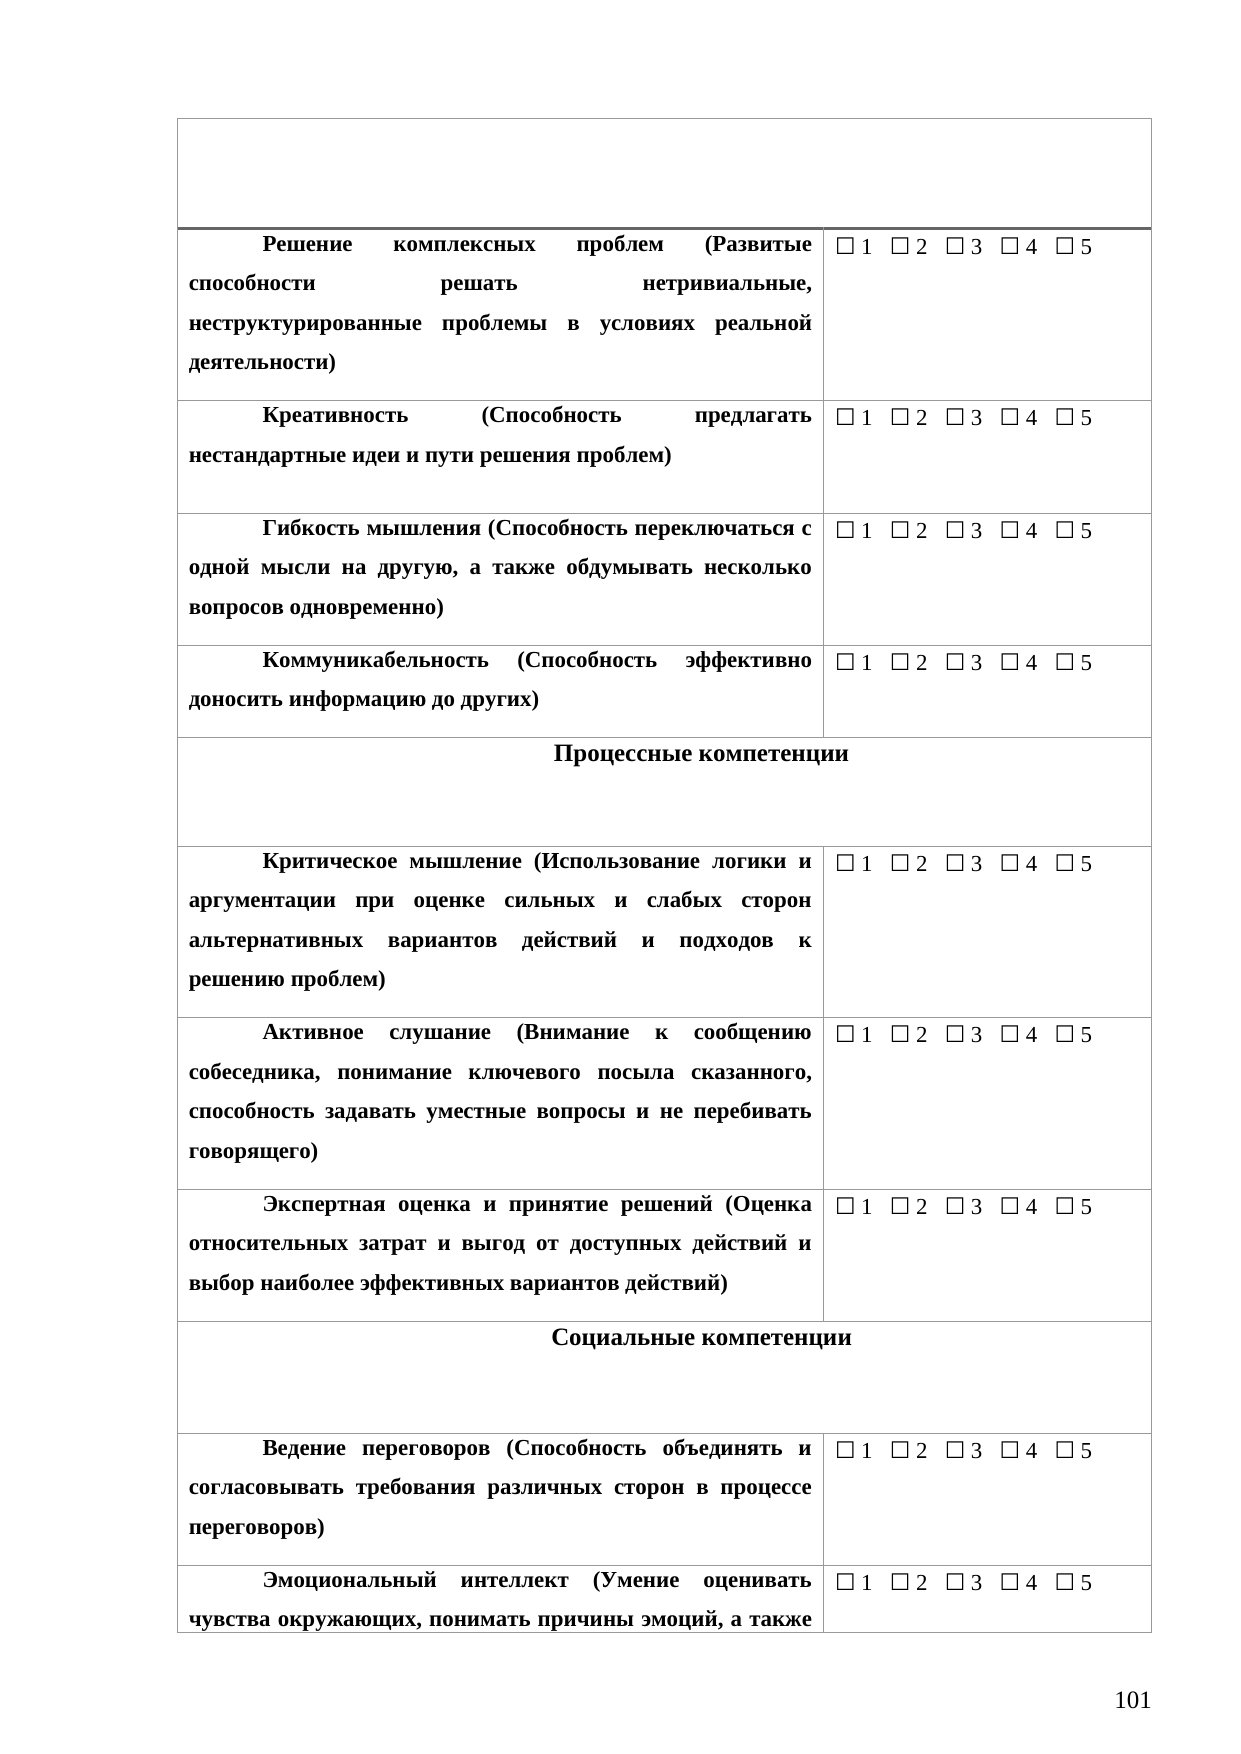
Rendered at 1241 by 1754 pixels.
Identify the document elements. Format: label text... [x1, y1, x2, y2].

table_cell Креативность (Способность предлагать нестандартные идеи и пути решения проблем) [178, 401, 823, 513]
table_cell Процессные компетенции [178, 738, 1151, 846]
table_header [178, 119, 1151, 227]
table_cell Коммуникабельность (Способность эффективно доносить информацию до других) [178, 646, 823, 737]
table_cell 1 2 3 4 5 [824, 514, 1151, 645]
table_cell 1 2 3 4 5 [824, 847, 1151, 1017]
table_cell Решение комплексных проблем (Развитые способности решать нетривиальные, неструктурированные проблемы в условиях реальной деятельности) [178, 230, 823, 400]
table_cell 1 2 3 4 5 [824, 1566, 1151, 1632]
table_cell Гибкость мышления (Способность переключаться с одной мысли на другую, а также обдумывать несколько вопросов одновременно) [178, 514, 823, 645]
table_cell Ведение переговоров (Способность объединять и согласовывать требования различных сторон в процессе переговоров) [178, 1434, 823, 1565]
table_cell 1 2 3 4 5 [824, 1434, 1151, 1565]
table_cell Экспертная оценка и принятие решений (Оценка относительных затрат и выгод от доступных действий и выбор наиболее эффективных вариантов действий) [178, 1190, 823, 1321]
table_cell Социальные компетенции [178, 1322, 1151, 1433]
table_cell 1 2 3 4 5 [824, 230, 1151, 400]
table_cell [178, 1566, 823, 1632]
table_cell 1 2 3 4 5 [824, 1018, 1151, 1189]
table_cell 1 2 3 4 5 [824, 646, 1151, 737]
table_cell Активное слушание (Внимание к сообщению собеседника, понимание ключевого посыла сказанного, способность задавать уместные вопросы и не перебивать говорящего) [178, 1018, 823, 1189]
table_cell 1 2 3 4 5 [824, 1190, 1151, 1321]
table_cell Критическое мышление (Использование логики и аргументации при оценке сильных и слабых сторон альтернативных вариантов действий и подходов к решению проблем) [178, 847, 823, 1017]
table_cell 1 2 3 4 5 [824, 401, 1151, 513]
